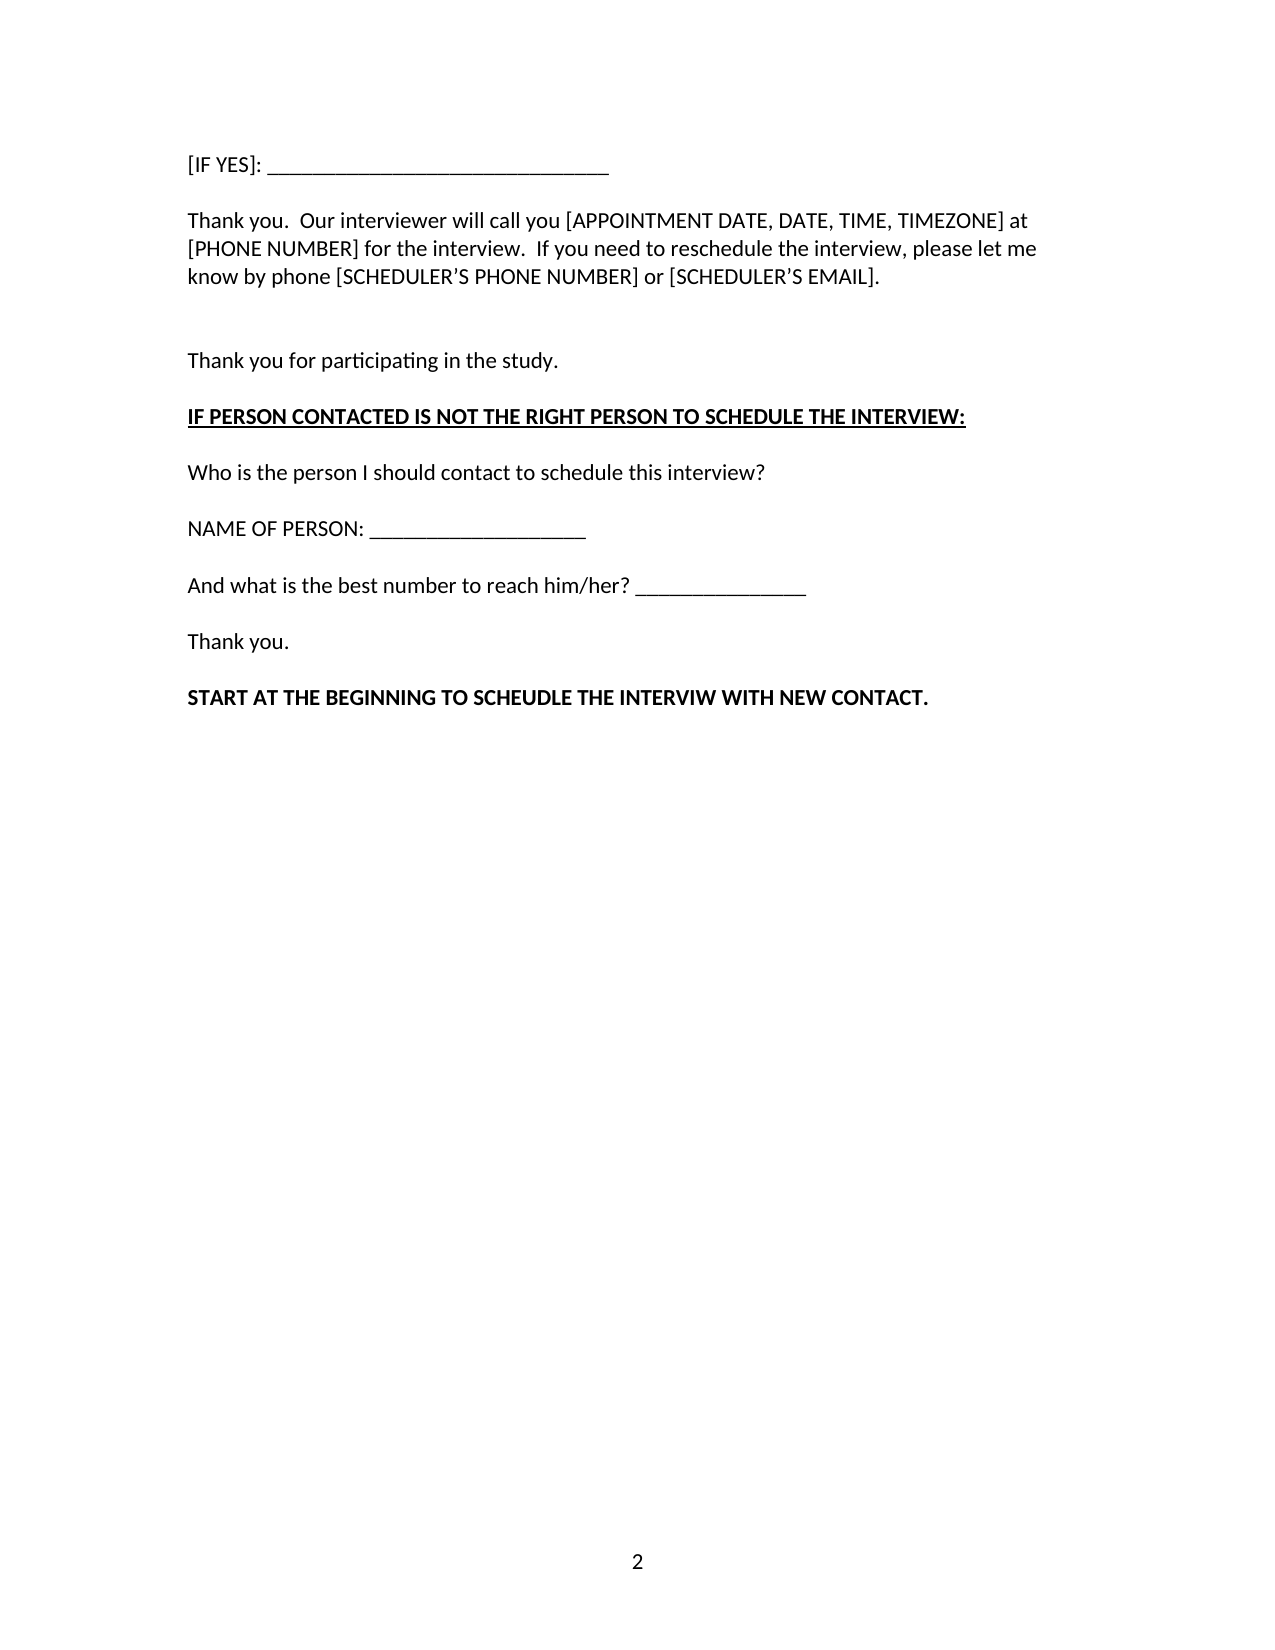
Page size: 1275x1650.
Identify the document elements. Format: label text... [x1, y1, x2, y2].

text Thank you. Our interviewer will call you [APPOINTMENT DATE, DATE, TIME, TIMEZONE] at [PHONE NUMBER] for the interview. If you need to reschedule the interview, please let me know by phone [SCHEDULER’S PHONE NUMBER] or [SCHEDULER’S EMAIL]. [187, 206, 1087, 290]
text NAME OF PERSON: ___________________ [187, 514, 1087, 542]
text And what is the best number to reach him/her? _______________ [187, 571, 1087, 599]
text Thank you for participating in the study. [187, 346, 1087, 374]
text [IF YES]: ______________________________ [187, 150, 1087, 178]
text START AT THE BEGINNING TO SCHEUDLE THE INTERVIW WITH NEW CONTACT. [187, 683, 1087, 711]
text Thank you. [187, 627, 1087, 655]
text IF PERSON CONTACTED IS NOT THE RIGHT PERSON TO SCHEDULE THE INTERVIEW: [187, 402, 1087, 430]
text Who is the person I should contact to schedule this interview? [187, 458, 1087, 486]
